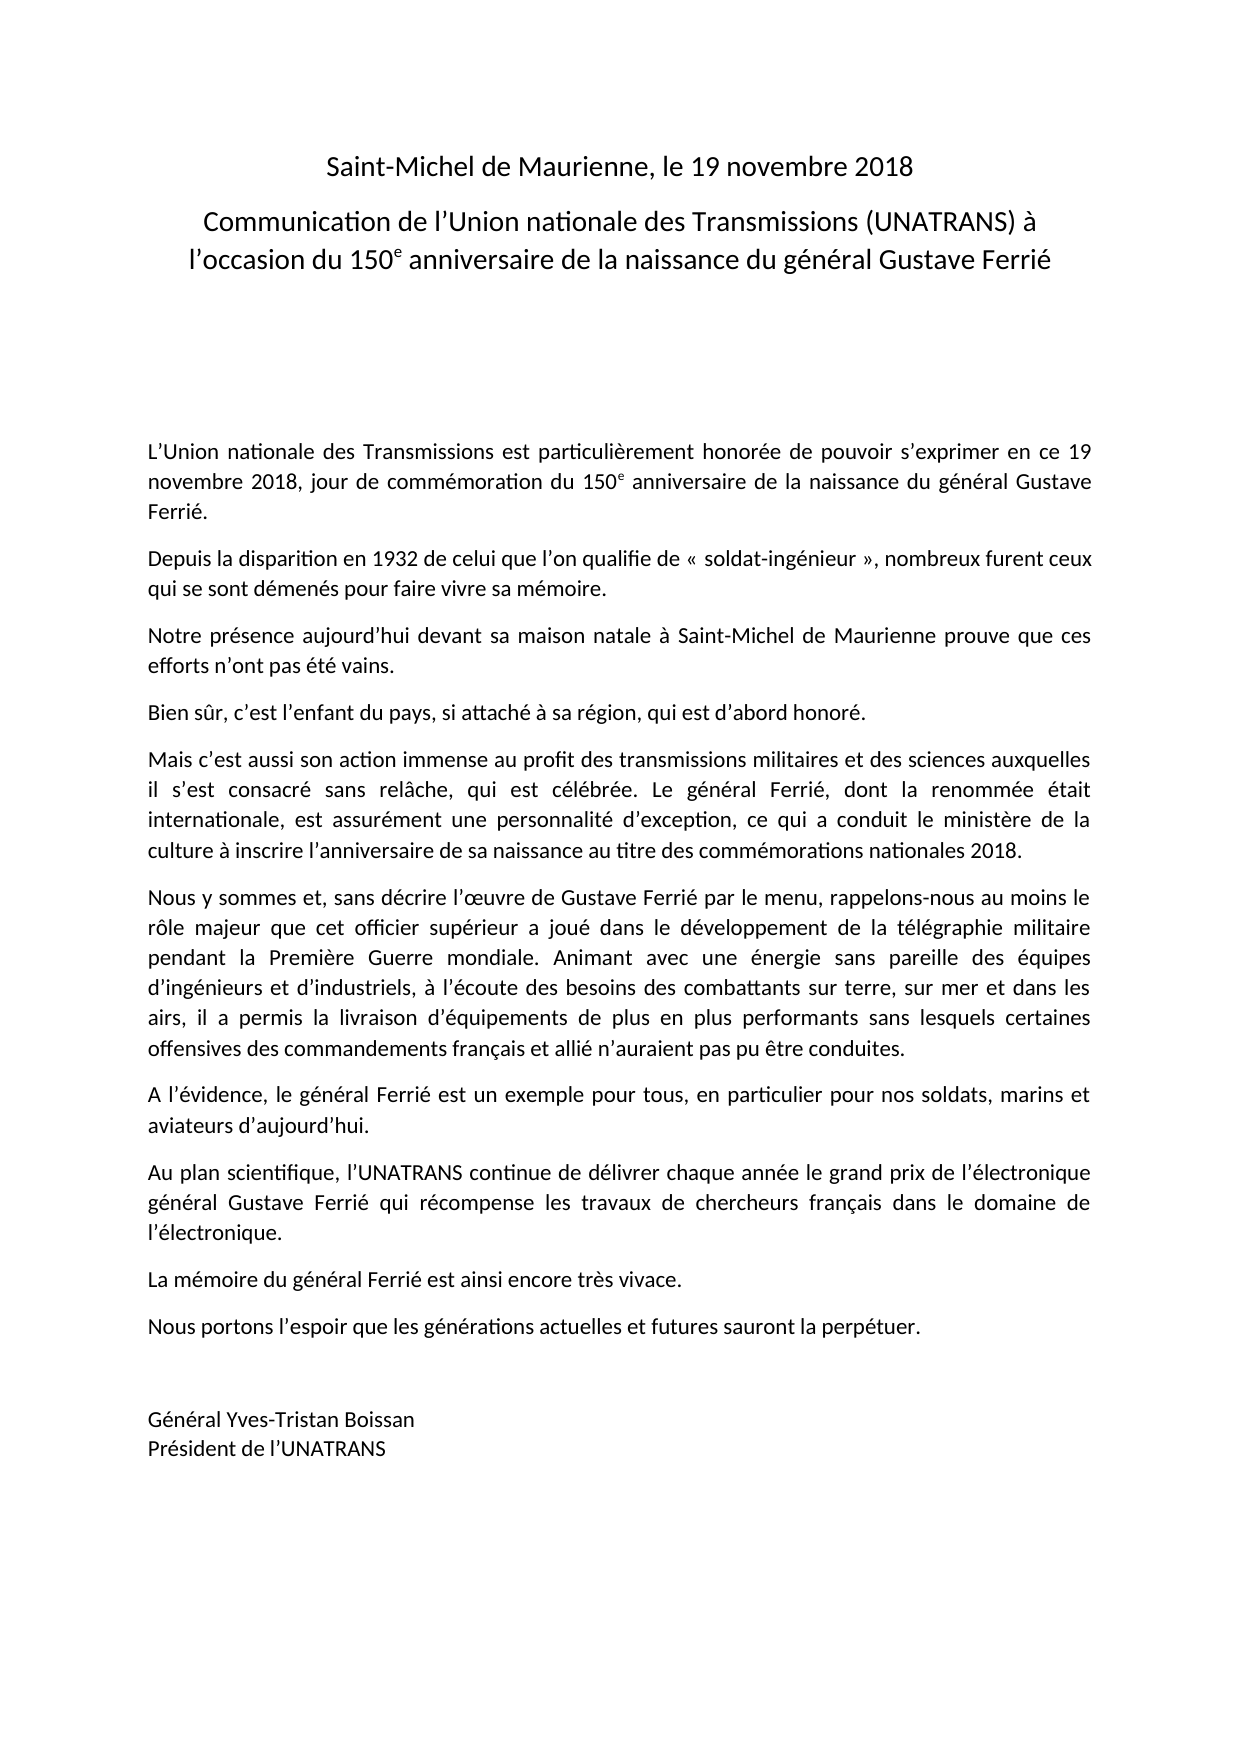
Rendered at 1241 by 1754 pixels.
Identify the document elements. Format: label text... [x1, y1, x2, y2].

text Au plan scientifique, l’UNATRANS continue de délivrer chaque année le grand prix de l’électronique général Gustave Ferrié qui récompense les travaux de chercheurs français dans le domaine de l’électronique. [148, 1158, 1093, 1246]
text Notre présence aujourd’hui devant sa maison natale à Saint-Michel de Maurienne prouve que ces efforts n’ont pas été vains. [148, 621, 1093, 679]
text Président de l’UNATRANS [148, 1434, 1093, 1462]
text Communication de l’Union nationale des Transmissions (UNATRANS) à l’occasion du 150e anniversaire de la naissance du général Gustave Ferrié [148, 203, 1093, 277]
text Mais c’est aussi son action immense au profit des transmissions militaires et des sciences auxquelles il s’est consacré sans relâche, qui est célébrée. Le général Ferrié, dont la renommée était internationale, est assurément une personnalité d’exception, ce qui a conduit le ministère de la culture à inscrire l’anniversaire de sa naissance au titre des commémorations nationales 2018. [148, 745, 1093, 864]
text Général Yves-Tristan Boissan [148, 1406, 1093, 1434]
text Nous y sommes et, sans décrire l’œuvre de Gustave Ferrié par le menu, rappelons-nous au moins le rôle majeur que cet officier supérieur a joué dans le développement de la télégraphie militaire pendant la Première Guerre mondiale. Animant avec une énergie sans pareille des équipes d’ingénieurs et d’industriels, à l’écoute des besoins des combattants sur terre, sur mer et dans les airs, il a permis la livraison d’équipements de plus en plus performants sans lesquels certaines offensives des commandements français et allié n’auraient pas pu être conduites. [148, 883, 1093, 1062]
text Depuis la disparition en 1932 de celui que l’on qualifie de « soldat-ingénieur », nombreux furent ceux qui se sont démenés pour faire vivre sa mémoire. [148, 544, 1093, 602]
text L’Union nationale des Transmissions est particulièrement honorée de pouvoir s’exprimer en ce 19 novembre 2018, jour de commémoration du 150e anniversaire de la naissance du général Gustave Ferrié. [148, 437, 1093, 525]
text Nous portons l’espoir que les générations actuelles et futures sauront la perpétuer. [148, 1312, 1093, 1340]
text A l’évidence, le général Ferrié est un exemple pour tous, en particulier pour nos soldats, marins et aviateurs d’aujourd’hui. [148, 1081, 1093, 1139]
text Bien sûr, c’est l’enfant du pays, si attaché à sa région, qui est d’abord honoré. [148, 698, 1093, 726]
text La mémoire du général Ferrié est ainsi encore très vivace. [148, 1265, 1093, 1293]
text Saint-Michel de Maurienne, le 19 novembre 2018 [148, 148, 1093, 183]
